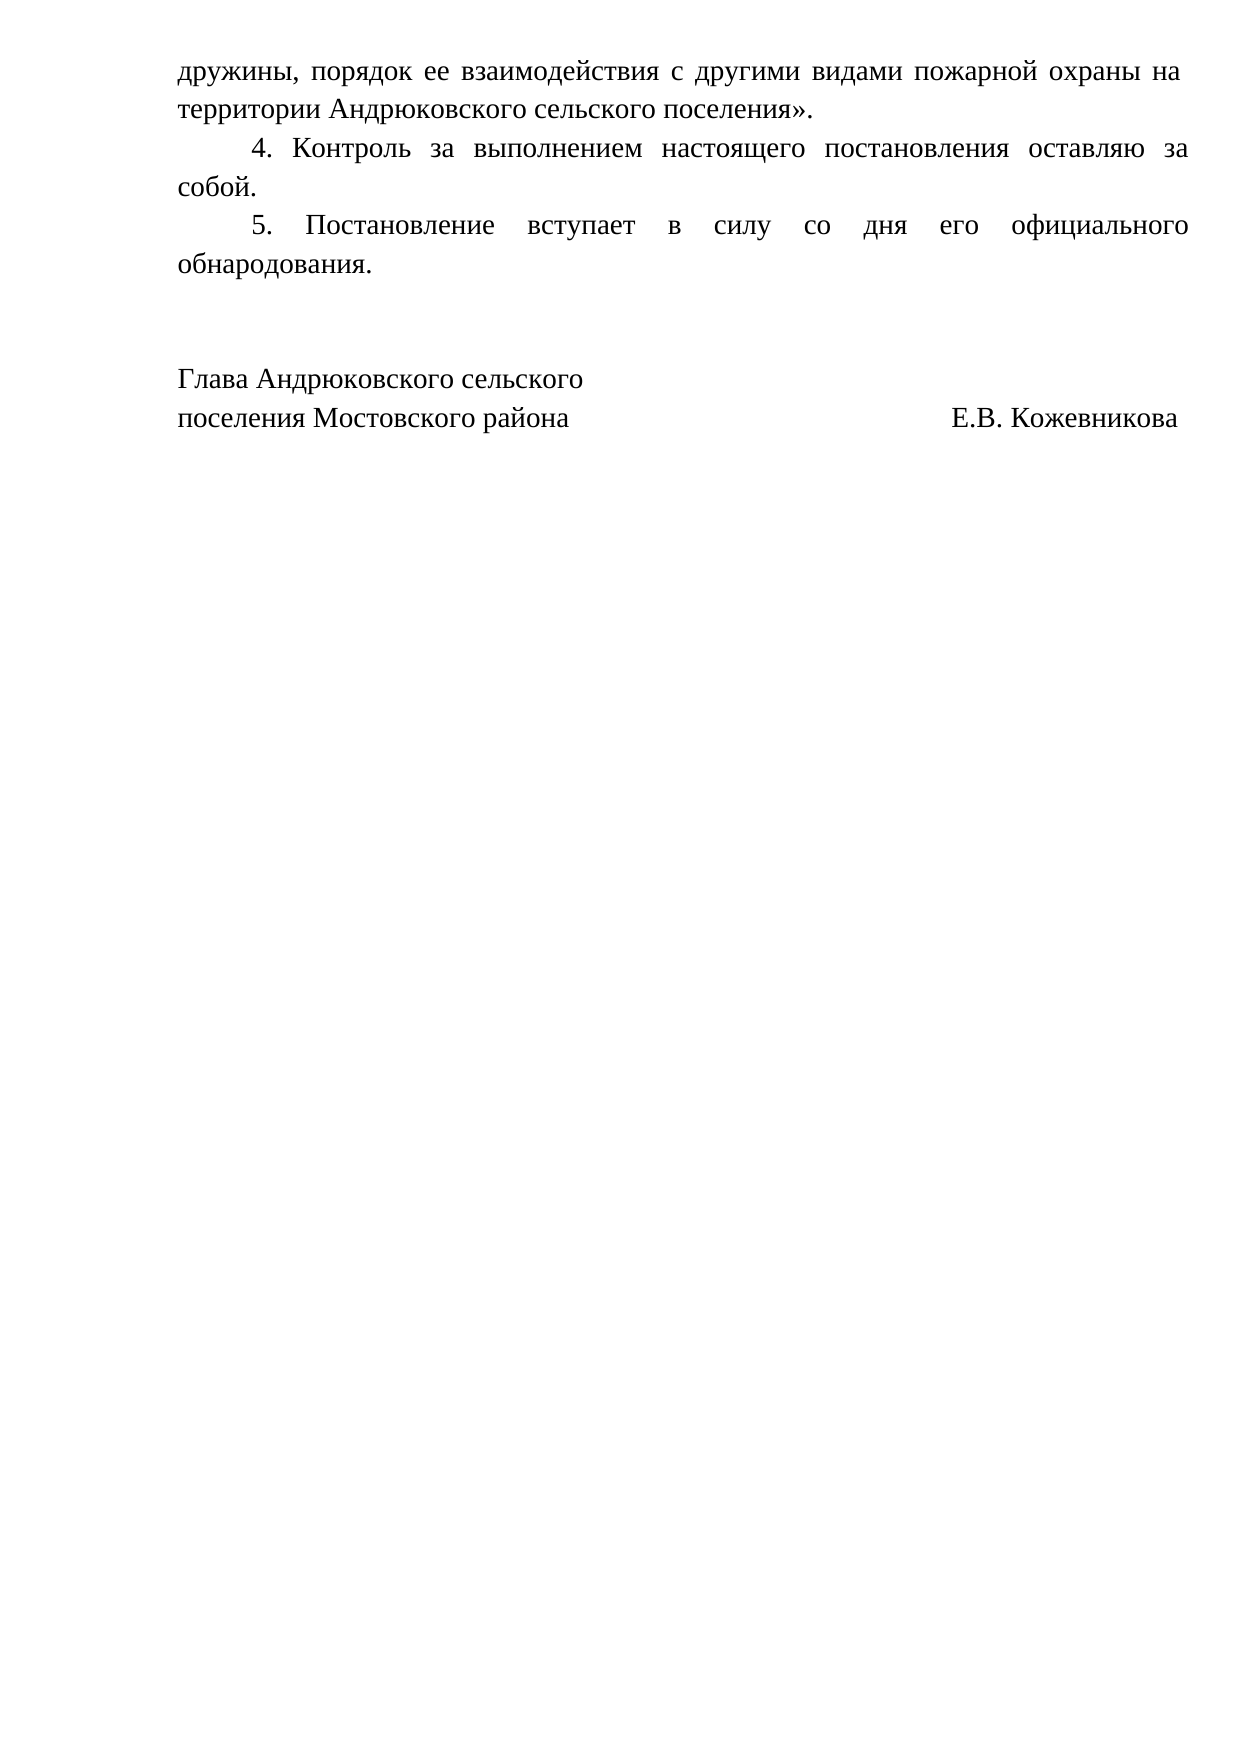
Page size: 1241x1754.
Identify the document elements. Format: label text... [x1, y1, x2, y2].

text Глава Андрюковского сельского [177, 361, 1181, 395]
text 4. Контроль за выполнением настоящего постановления оставляю за собой. [177, 130, 1190, 202]
text поселения Мостовского района Е.В. Кожевникова [177, 400, 1181, 433]
text 5. Постановление вступает в силу со дня его официального обнародования. [177, 207, 1190, 279]
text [177, 53, 1181, 125]
